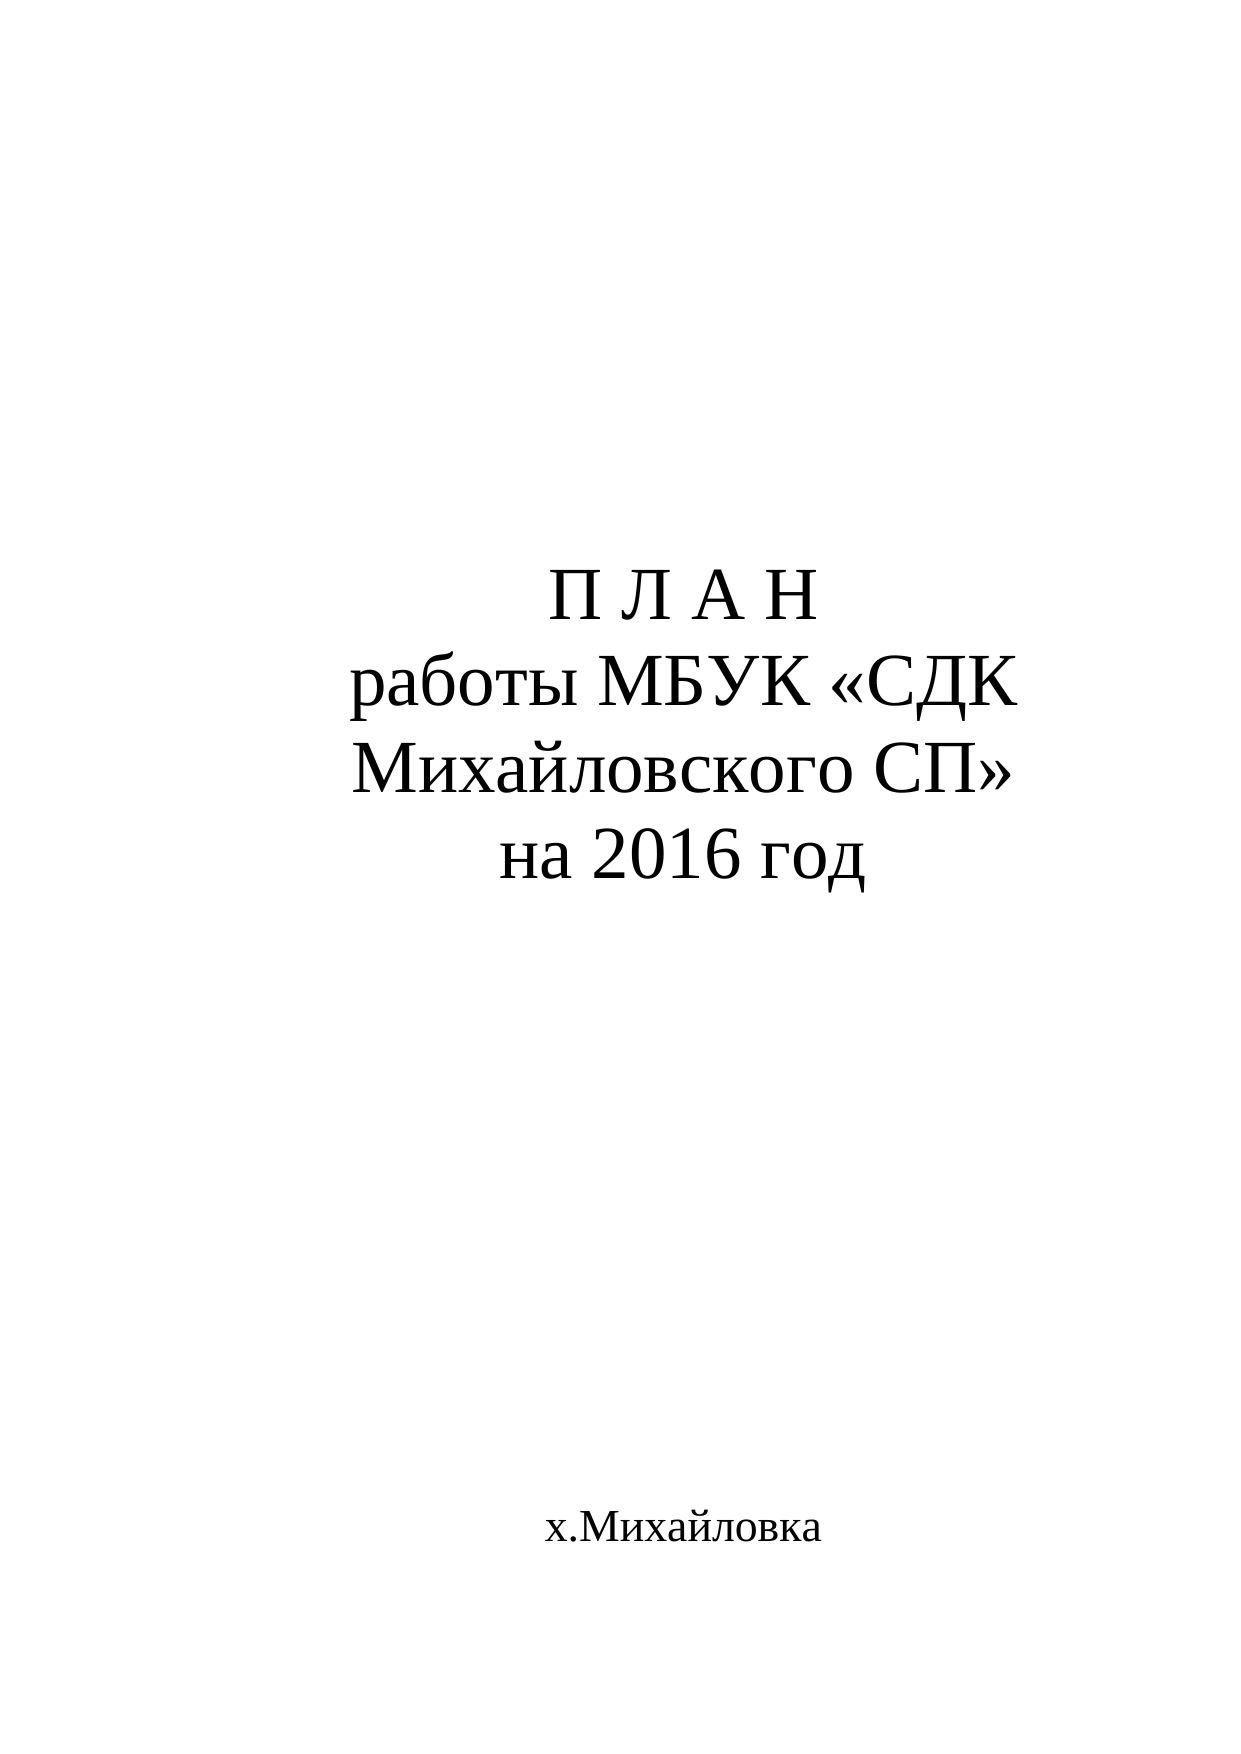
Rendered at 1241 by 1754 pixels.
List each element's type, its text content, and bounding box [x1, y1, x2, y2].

text х.Михайловка [215, 1498, 1152, 1551]
text П Л А Н [215, 549, 1152, 636]
text работы МБУК «СДК Михайловского СП» [215, 636, 1152, 808]
text на 2016 год [215, 808, 1152, 894]
